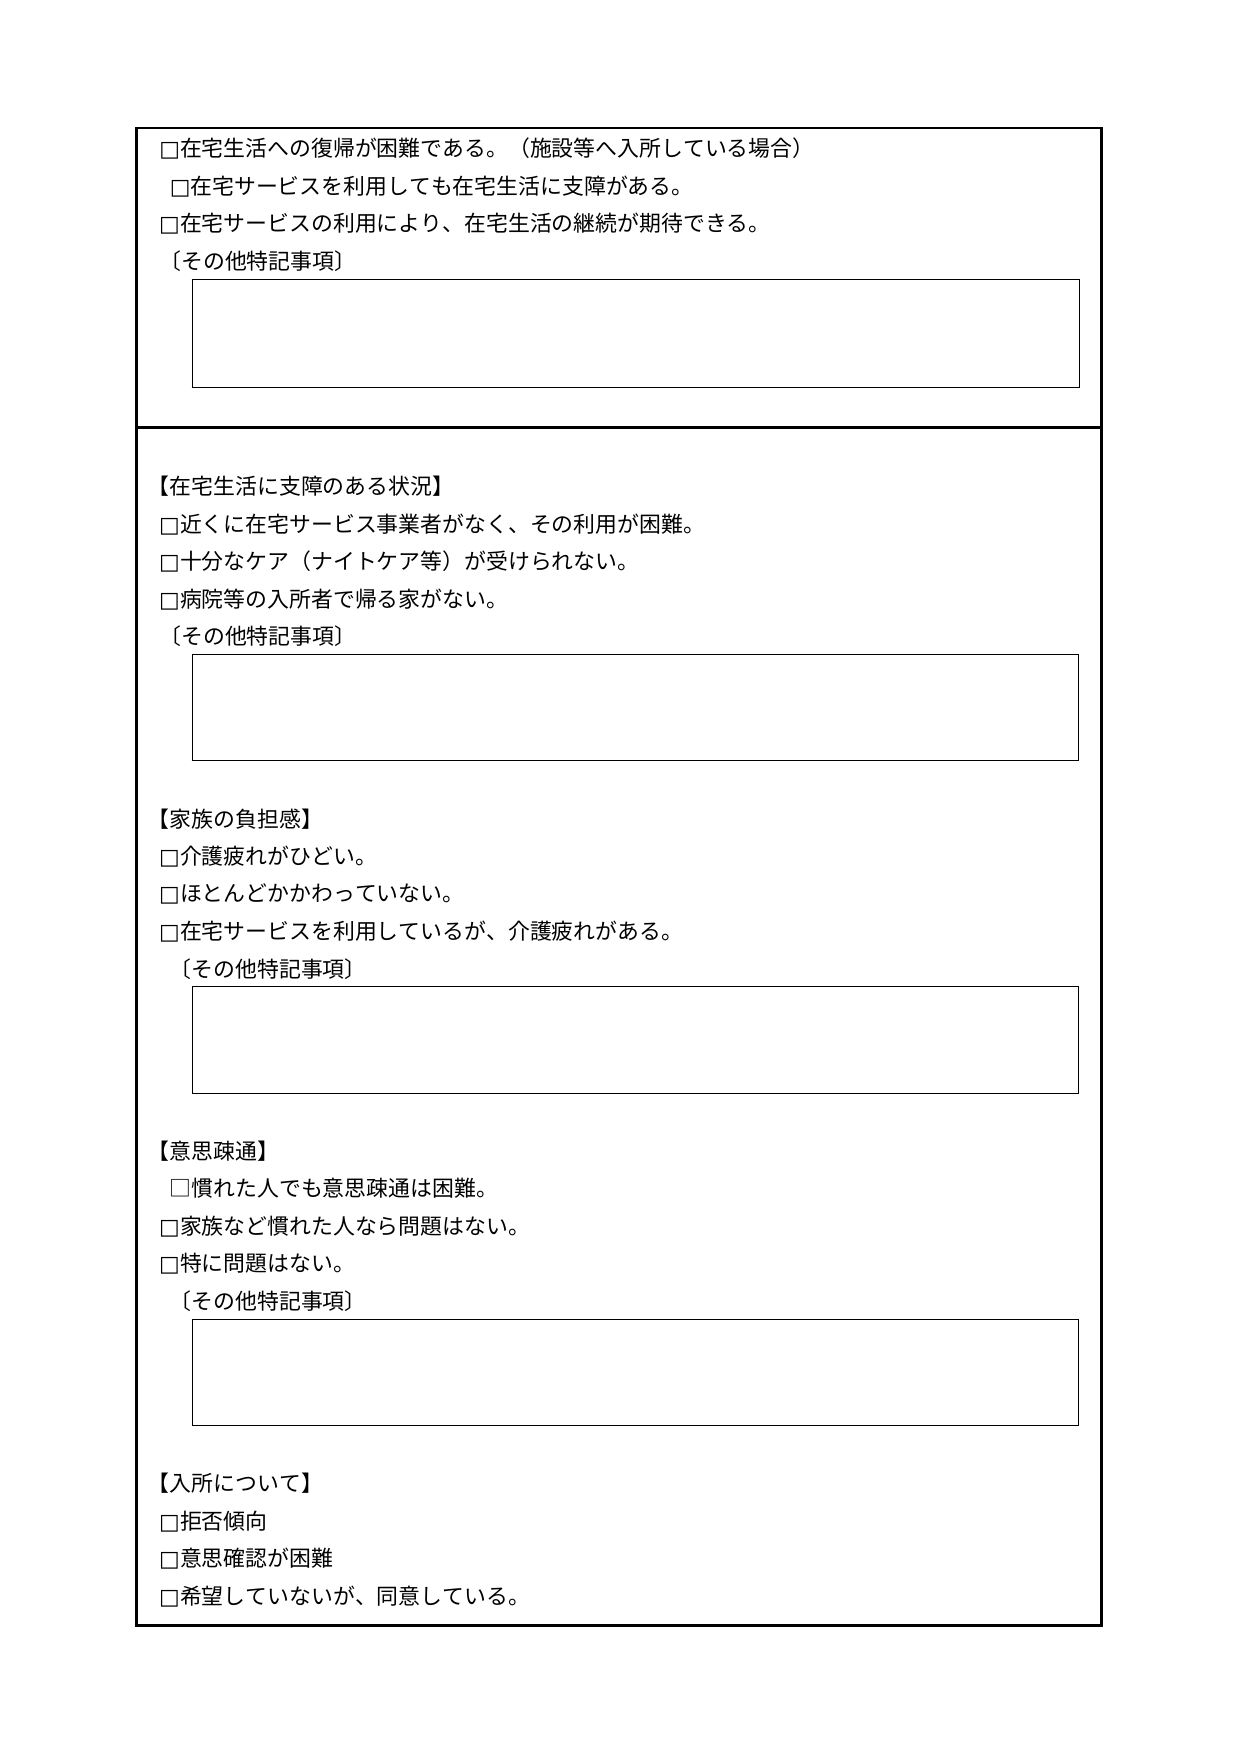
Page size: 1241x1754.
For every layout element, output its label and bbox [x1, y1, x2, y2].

table_cell [138, 429, 1100, 1624]
table_cell [138, 129, 1100, 426]
